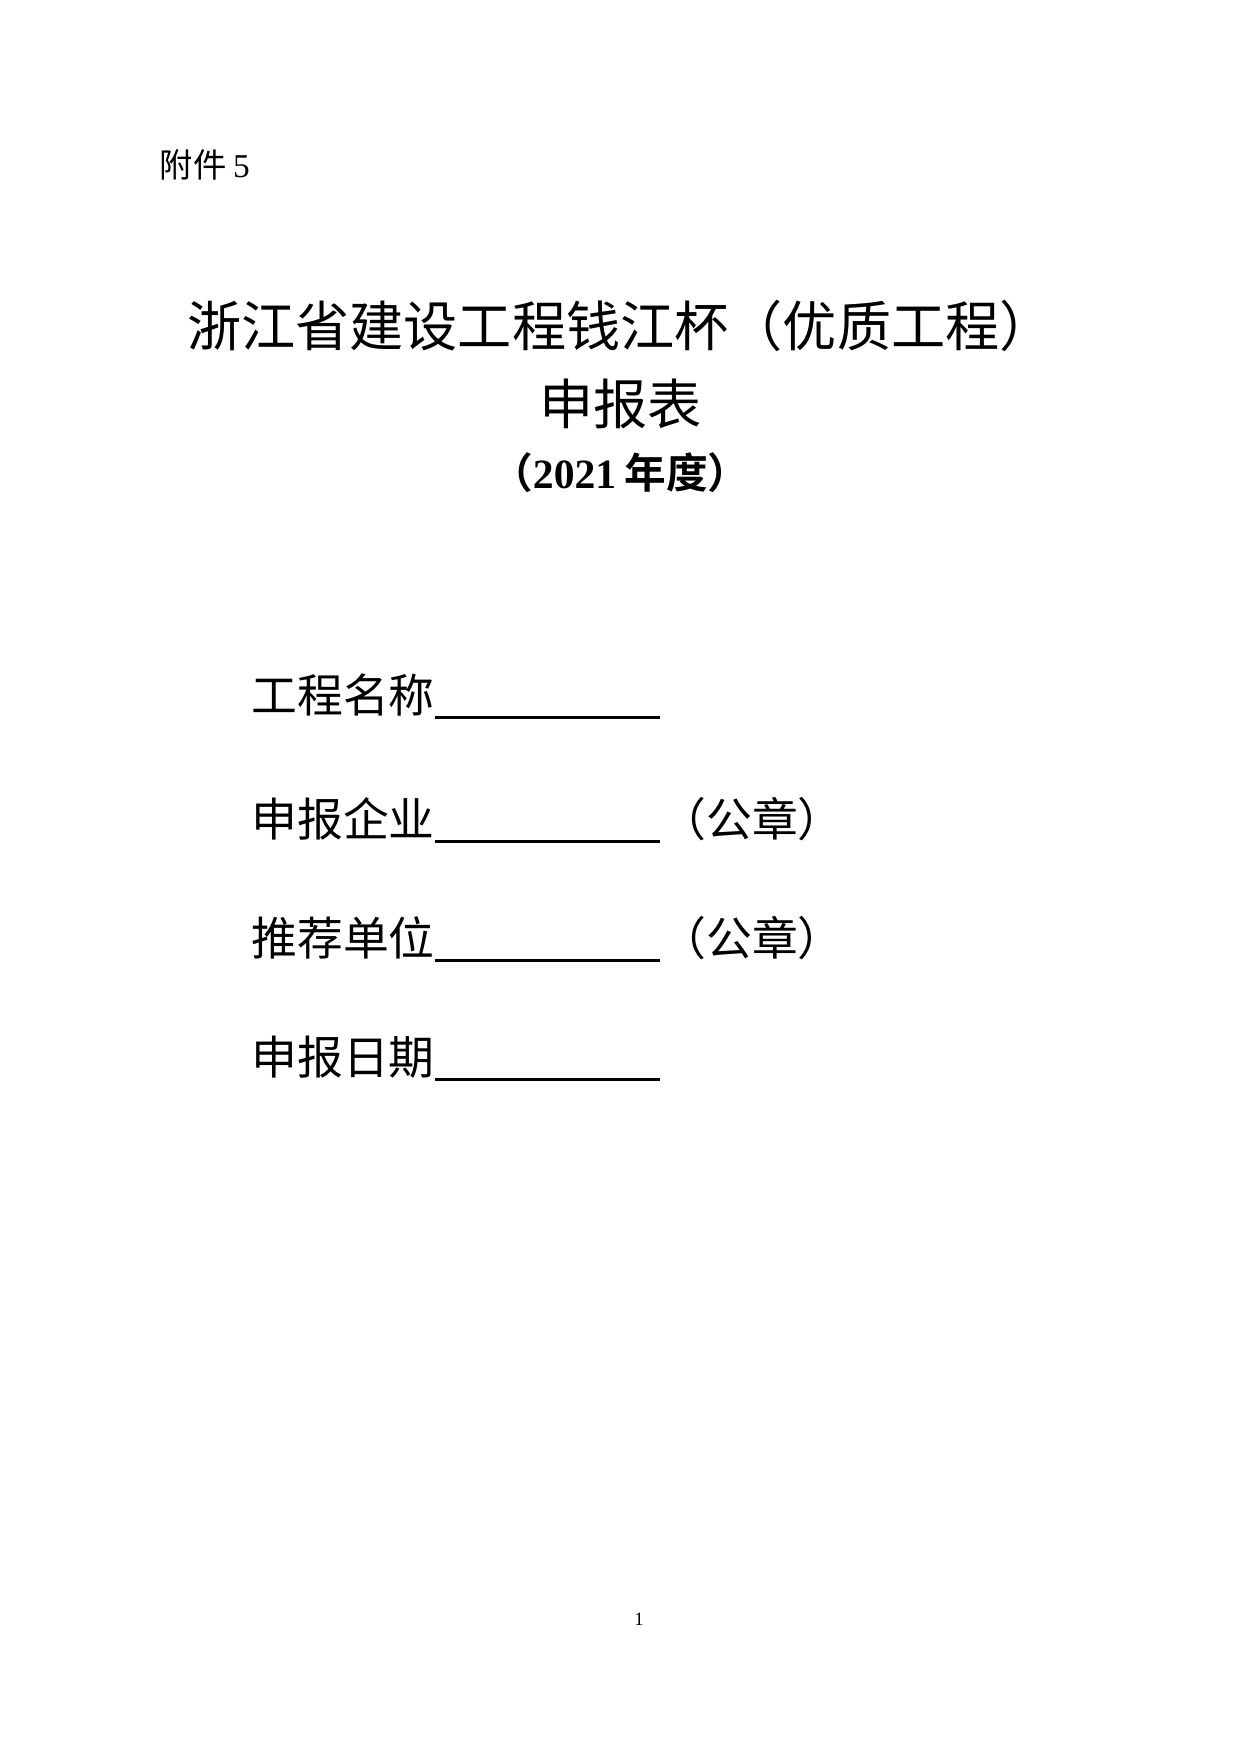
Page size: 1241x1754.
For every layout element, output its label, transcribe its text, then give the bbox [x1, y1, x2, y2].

text 工程名称 [159, 659, 1081, 726]
text 申报企业 （公章） [159, 783, 1081, 850]
text 申报表 [159, 362, 1081, 440]
text 附件5 [159, 139, 1081, 187]
text 推荐单位 （公章） [159, 902, 1081, 969]
text 申报日期 [159, 1021, 1081, 1088]
text （2021年度） [159, 440, 1081, 500]
text 浙江省建设工程钱江杯（优质工程） [159, 283, 1081, 362]
